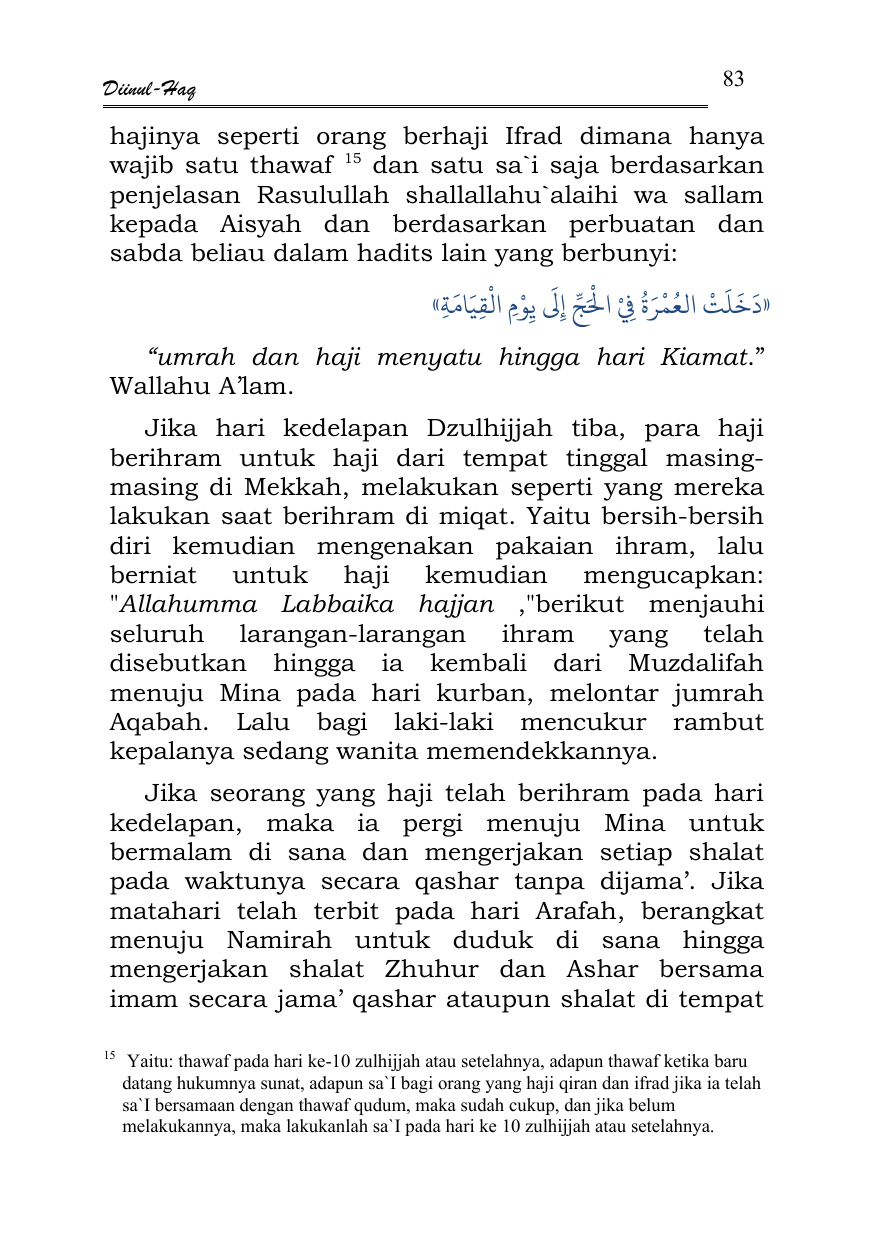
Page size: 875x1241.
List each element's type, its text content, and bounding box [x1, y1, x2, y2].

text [109, 121, 765, 268]
text Jika hari kedelapan Dzulhijjah tiba, para haji berihram untuk haji dari tempat tinggal masing-masing di Mekkah, melakukan seperti yang mereka lakukan saat berihram di miqat. Yaitu bersih-bersih diri kemudian mengenakan pakaian ihram, lalu berniat untuk haji kemudian mengucapkan: "Allahumma Labbaika hajjan ,"berikut menjauhi seluruh larangan-larangan ihram yang telah disebutkan hingga ia kembali dari Muzdalifah menuju Mina pada hari kurban, melontar jumrah Aqabah. Lalu bagi laki-laki mencukur rambut kepalanya sedang wanita memendekkannya. [109, 413, 765, 766]
text «دَخَلَتْ العُمْرَةُ فِيْ الْحَجِّ إِلَى يِوْمِ الْقِيَامَةِ» [103, 280, 771, 329]
text “umrah dan haji menyatu hingga hari Kiamat.” Wallahu A’lam. [109, 342, 765, 401]
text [109, 778, 765, 1013]
